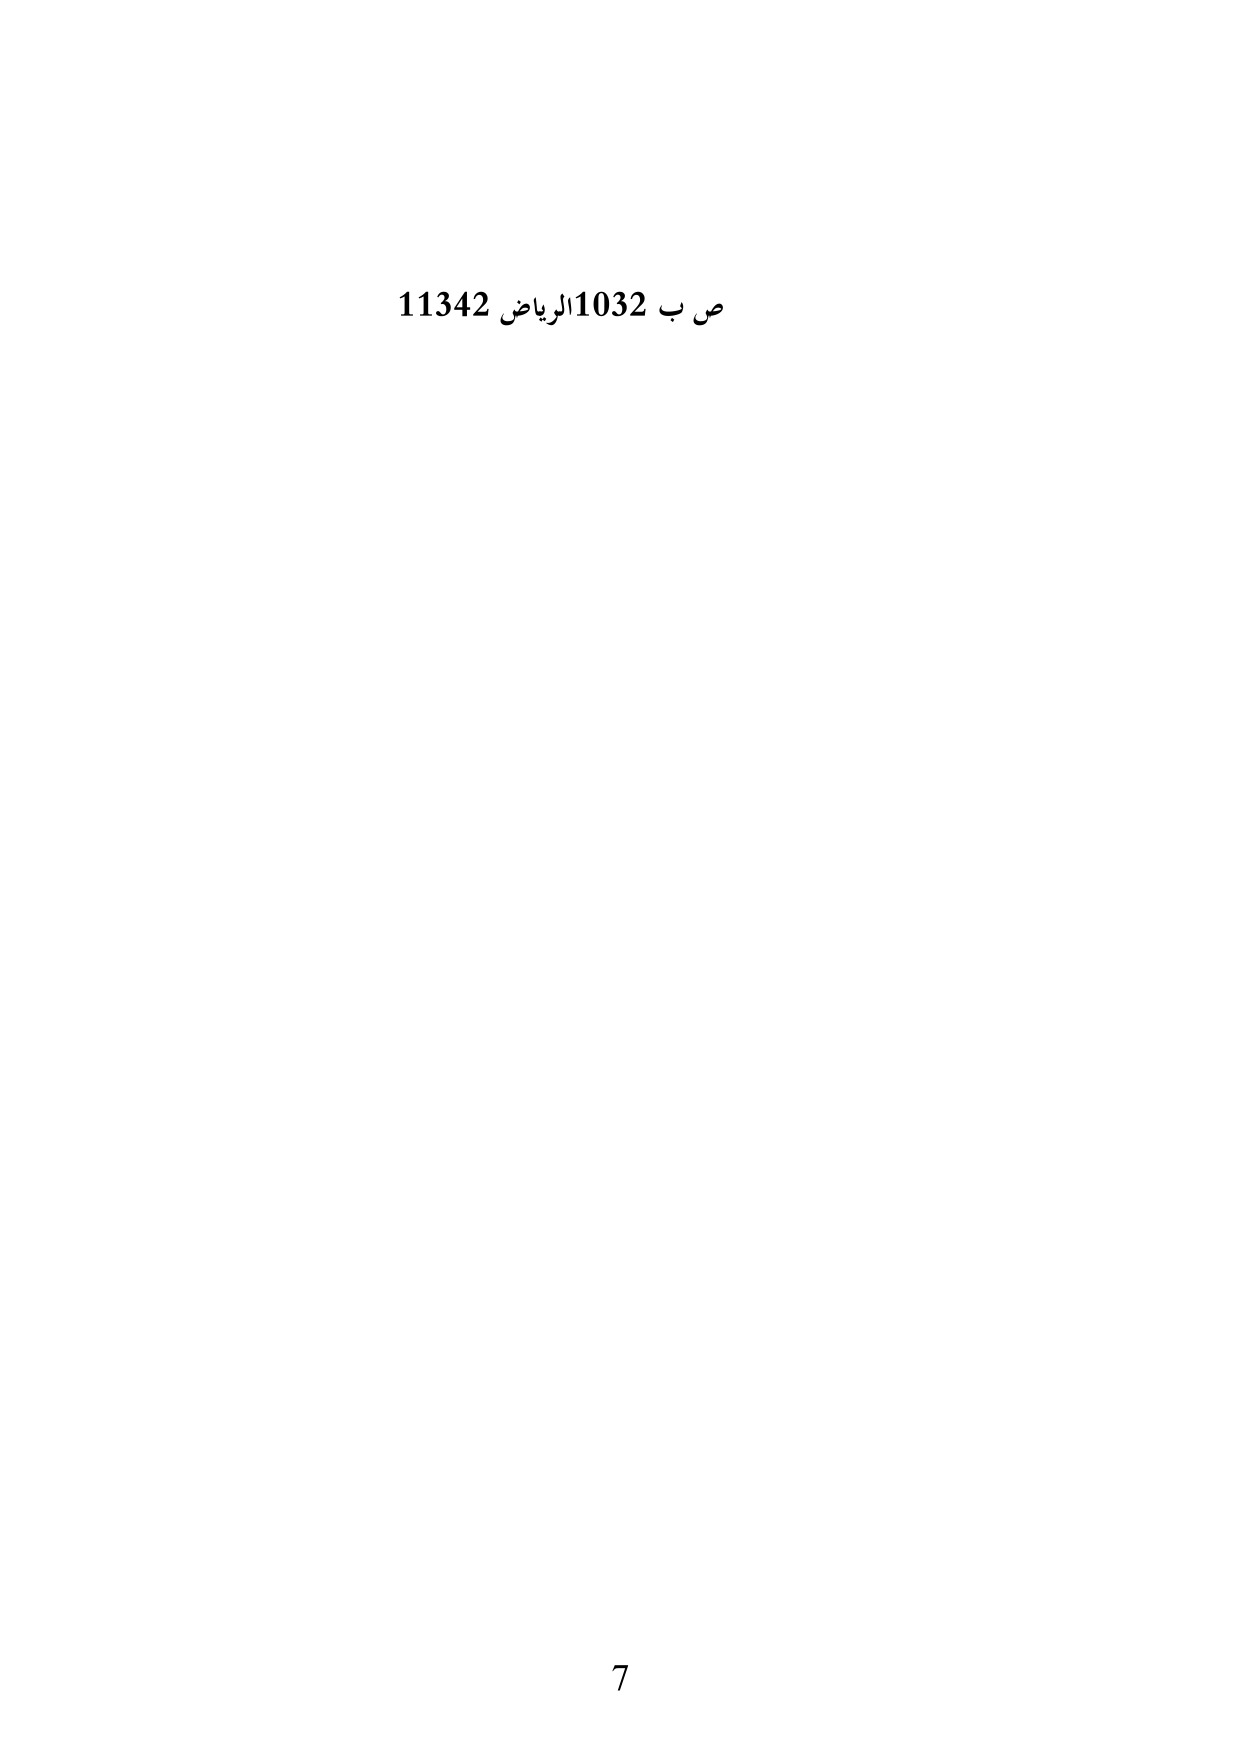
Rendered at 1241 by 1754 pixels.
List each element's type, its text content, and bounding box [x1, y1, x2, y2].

text ص ب 1032الرياض 11342 [266, 281, 974, 338]
